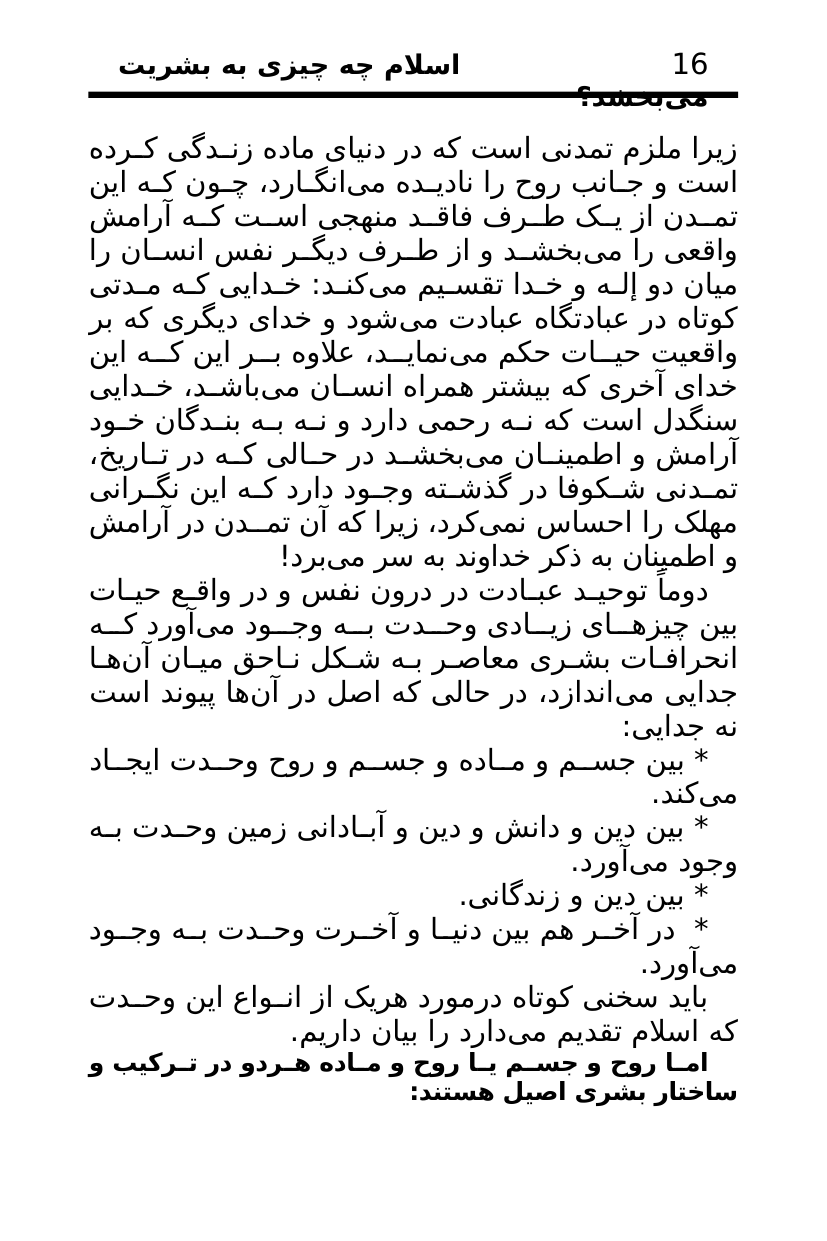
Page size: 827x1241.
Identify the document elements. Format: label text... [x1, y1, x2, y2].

text باید سخنی کوتاه درمورد هریک از انواع این وحدت که اسلام تقدیم می‌دارد را بیان داریم. [89, 981, 738, 1048]
text * بین دین و دانش و دین و آبادانی زمین وحدت به وجود می‌آورد. [89, 811, 738, 879]
text * بین دین و زندگانی. [89, 879, 738, 913]
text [89, 132, 738, 573]
text دوماً توحید عبادت در درون نفس و در واقع حیات بین چیزهای زیادی وحدت به وجود می‌آورد که انحرافات بشری معاصر به شکل ناحق میان آن‌ها جدایی می‌اندازد، در حالی که اصل در آن‌ها پیوند است نه جدایی: [89, 573, 738, 743]
text اما روح و جسم یا روح و ماده هردو در ترکیب و ساختار بشری اصیل هستند: [89, 1048, 738, 1107]
text * در آخر هم بین دنیا و آخرت وحدت به وجود می‌آورد. [89, 913, 738, 981]
text * بین جسم و ماده و جسم و روح وحدت ایجاد می‌کند. [89, 743, 738, 811]
